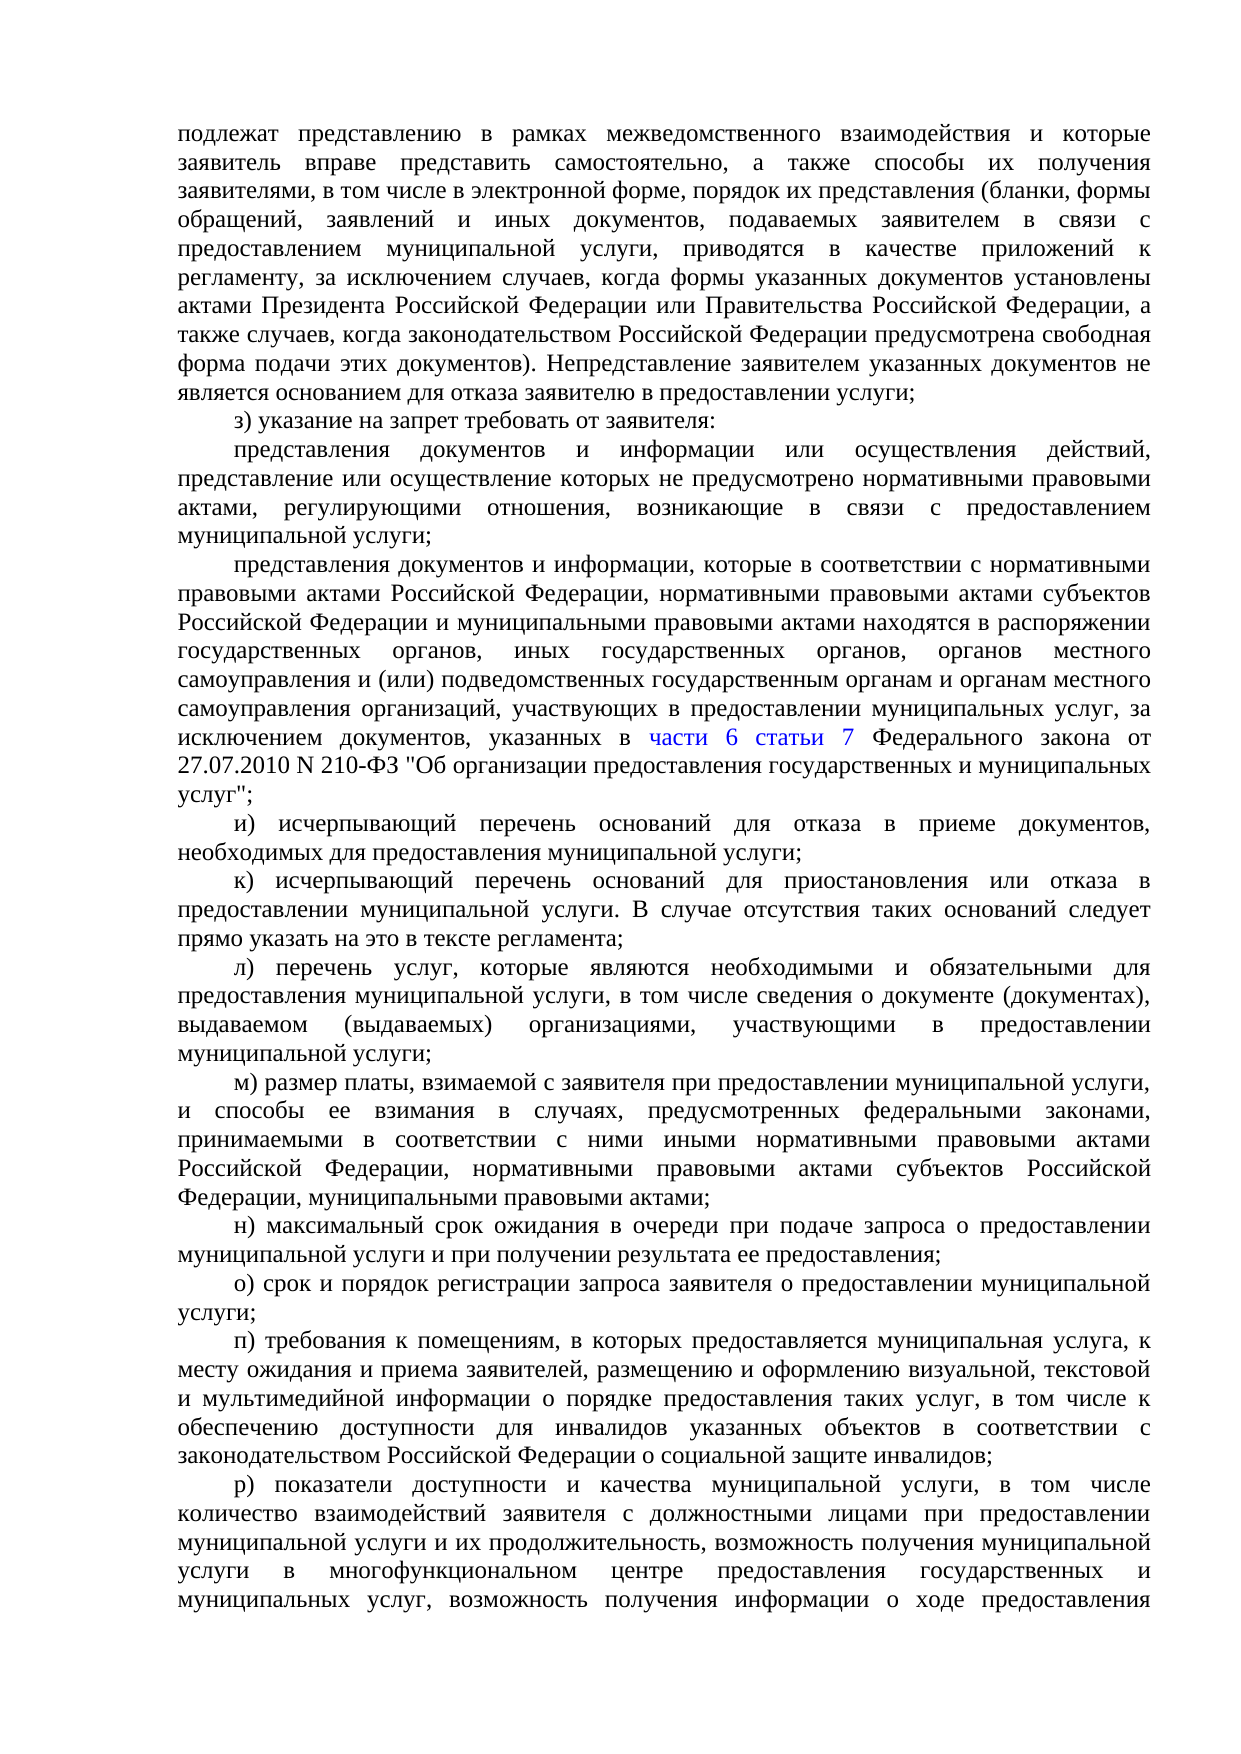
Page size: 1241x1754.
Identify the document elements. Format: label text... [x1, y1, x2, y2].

text н) максимальный срок ожидания в очереди при подаче запроса о предоставлении муниципальной услуги и при получении результата ее предоставления; [177, 1211, 1152, 1268]
text п) требования к помещениям, в которых предоставляется муниципальная услуга, к месту ожидания и приема заявителей, размещению и оформлению визуальной, текстовой и мультимедийной информации о порядке предоставления таких услуг, в том числе к обеспечению доступности для инвалидов указанных объектов в соответствии с законодательством Российской Федерации о социальной защите инвалидов; [177, 1326, 1152, 1469]
text м) размер платы, взимаемой с заявителя при предоставлении муниципальной услуги, и способы ее взимания в случаях, предусмотренных федеральными законами, принимаемыми в соответствии с ними иными нормативными правовыми актами Российской Федерации, нормативными правовыми актами субъектов Российской Федерации, муниципальными правовыми актами; [177, 1067, 1152, 1211]
text представления документов и информации или осуществления действий, представление или осуществление которых не предусмотрено нормативными правовыми актами, регулирующими отношения, возникающие в связи с предоставлением муниципальной услуги; [177, 434, 1152, 549]
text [177, 118, 1152, 406]
text л) перечень услуг, которые являются необходимыми и обязательными для предоставления муниципальной услуги, в том числе сведения о документе (документах), выдаваемом (выдаваемых) организациями, участвующими в предоставлении муниципальной услуги; [177, 952, 1152, 1067]
text о) срок и порядок регистрации запроса заявителя о предоставлении муниципальной услуги; [177, 1268, 1152, 1326]
text представления документов и информации, которые в соответствии с нормативными правовыми актами Российской Федерации, нормативными правовыми актами субъектов Российской Федерации и муниципальными правовыми актами находятся в распоряжении государственных органов, иных государственных органов, органов местного самоуправления и (или) подведомственных государственным органам и органам местного самоуправления организаций, участвующих в предоставлении муниципальных услуг, за исключением документов, указанных в части 6 статьи 7 Федерального закона от 27.07.2010 N 210-ФЗ "Об организации предоставления государственных и муниципальных услуг"; [177, 549, 1152, 808]
text з) указание на запрет требовать от заявителя: [177, 406, 1152, 434]
text к) исчерпывающий перечень оснований для приостановления или отказа в предоставлении муниципальной услуги. В случае отсутствия таких оснований следует прямо указать на это в тексте регламента; [177, 866, 1152, 952]
text и) исчерпывающий перечень оснований для отказа в приеме документов, необходимых для предоставления муниципальной услуги; [177, 808, 1152, 866]
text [177, 1469, 1152, 1613]
